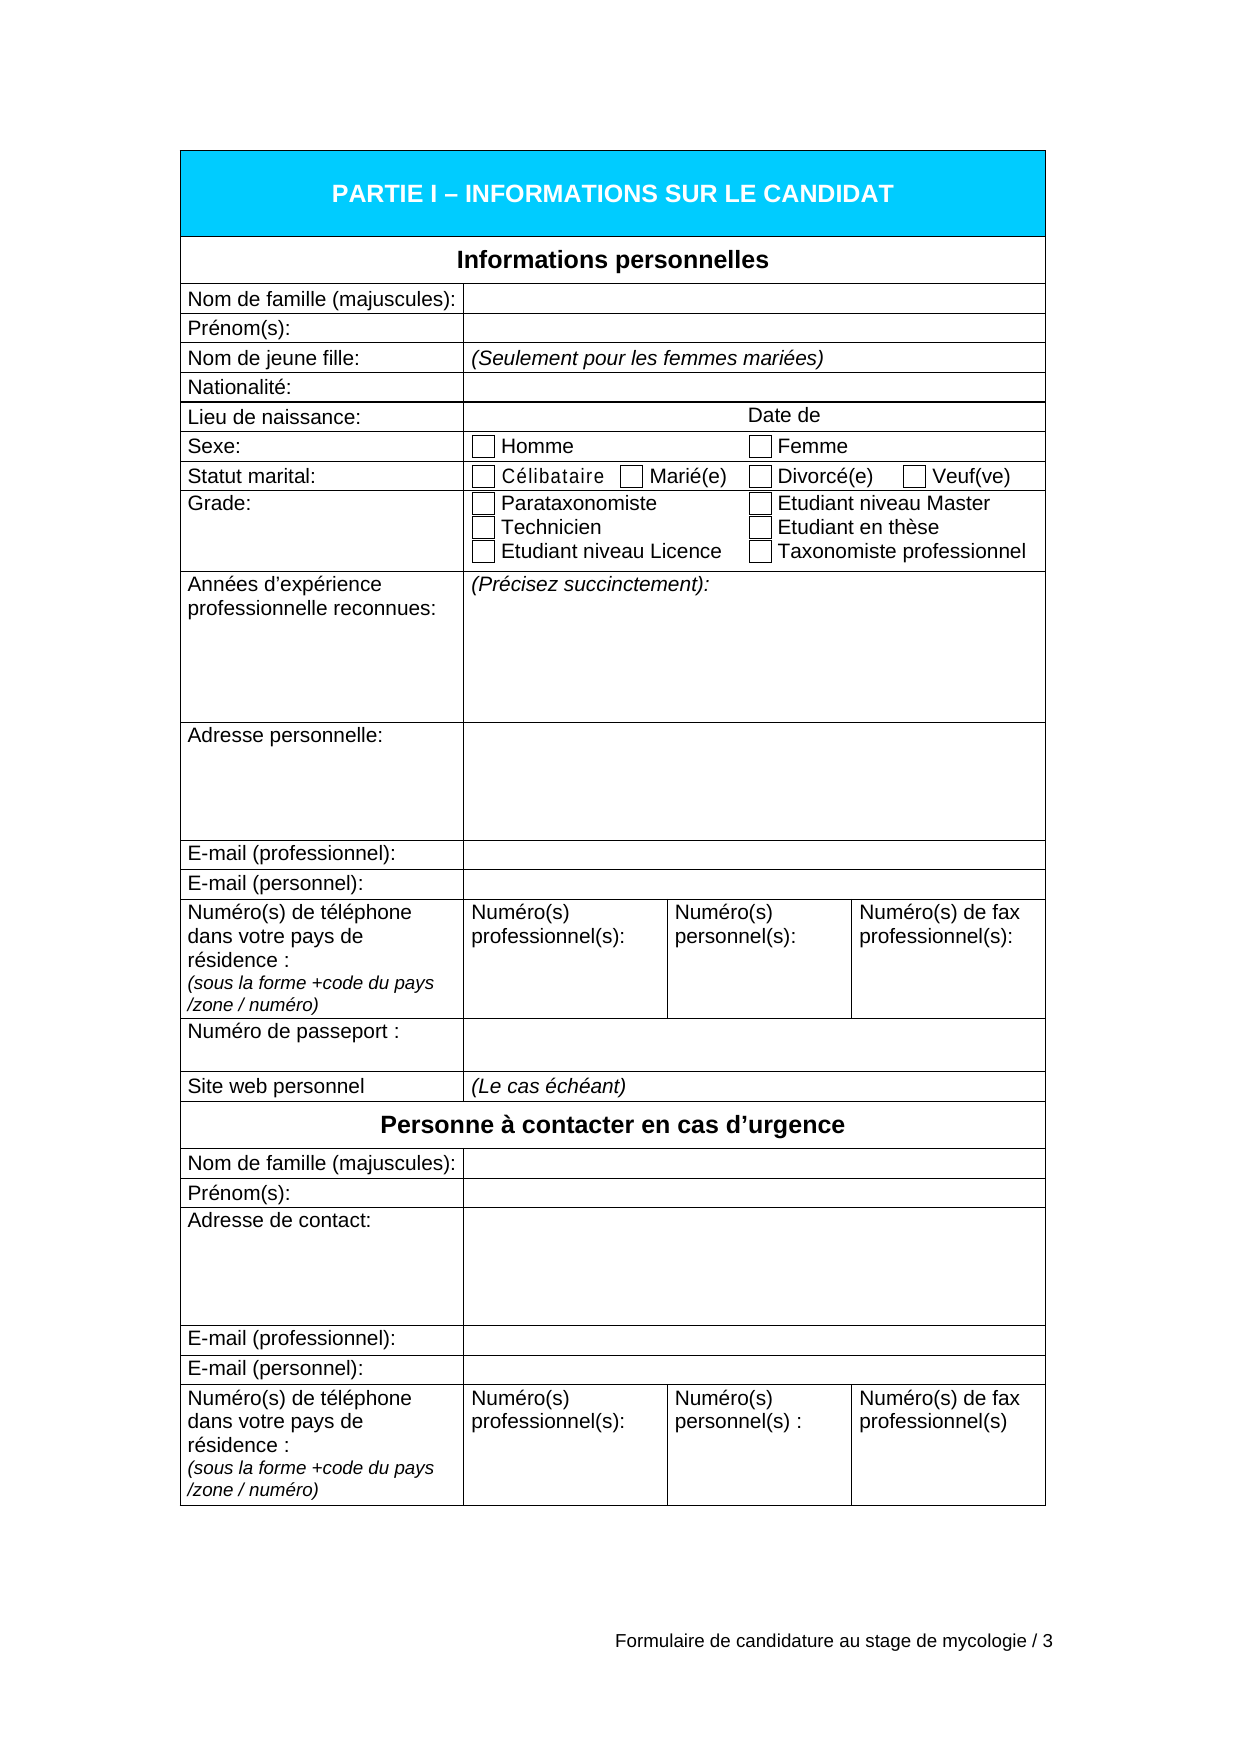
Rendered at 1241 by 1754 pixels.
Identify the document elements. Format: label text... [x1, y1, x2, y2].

table_cell Lieu de naissance: [181, 403, 463, 431]
table_cell [464, 1179, 1045, 1207]
table_cell Sexe: [181, 432, 463, 461]
table_cell Grade: [181, 491, 463, 571]
table_cell (Seulement pour les femmes mariées) [464, 343, 1045, 372]
table_cell [464, 870, 1045, 899]
table_header PARTIE I – INFORMATIONS SUR LE CANDIDAT [181, 151, 1045, 236]
table_cell Prénom(s): [181, 314, 463, 342]
table_cell [464, 1208, 1045, 1325]
table_cell [464, 373, 1045, 401]
table_cell Statut marital: [181, 462, 463, 490]
table_cell [464, 841, 1045, 869]
table_cell E-mail (personnel): [181, 1356, 463, 1384]
table_cell [464, 723, 1045, 840]
table_cell E-mail (professionnel): [181, 841, 463, 869]
table_cell Numéro(s) professionnel(s): [464, 900, 667, 1018]
table_cell Informations personnelles [181, 237, 1045, 283]
table_cell E-mail (personnel): [181, 870, 463, 899]
table_cell Prénom(s): [181, 1179, 463, 1207]
table_cell Nationalité: [181, 373, 463, 401]
table_cell Veuf(ve) [895, 462, 1045, 490]
table_cell [464, 1356, 1045, 1384]
table_cell Adresse personnelle: [181, 723, 463, 840]
table_cell [464, 314, 1045, 342]
table_cell Célibataire [464, 462, 612, 490]
table_cell [464, 284, 1045, 313]
table_cell Date de naissance [740, 403, 925, 431]
table_cell Adresse de contact: [181, 1208, 463, 1325]
table_cell Numéro(s) de fax professionnel(s) [852, 1385, 1045, 1505]
table_cell Numéro(s) de téléphone dans votre pays de résidence : (sous la forme +code du pays /zone / numéro) [181, 900, 463, 1018]
table_cell Nom de famille (majuscules): [181, 1149, 463, 1177]
table_cell [464, 403, 740, 431]
table_cell Personne à contacter en cas d’urgence [181, 1102, 1045, 1148]
table_cell Nom de famille (majuscules): [181, 284, 463, 313]
table_cell Numéro(s) de téléphone dans votre pays de résidence : (sous la forme +code du pays /zone / numéro) [181, 1385, 463, 1505]
table_cell Etudiant niveau Master Etudiant en thèse Taxonomiste professionnel [740, 491, 1045, 571]
table_cell Nom de jeune fille: [181, 343, 463, 372]
table_cell Femme [740, 432, 1045, 461]
table_cell [464, 1326, 1045, 1355]
table_cell Site web personnel [181, 1072, 463, 1101]
table_cell Homme [464, 432, 740, 461]
table_cell (Le cas échéant) [464, 1072, 1045, 1101]
table_cell Numéro(s) personnel(s) : [668, 1385, 851, 1505]
table_cell Numéro(s) de fax professionnel(s): [852, 900, 1045, 1018]
table_cell [464, 1149, 1045, 1177]
table_cell Divorcé(e) [740, 462, 895, 490]
table_cell Numéro(s) professionnel(s): [464, 1385, 667, 1505]
table_cell Numéro(s) personnel(s): [668, 900, 851, 1018]
table_cell Marié(e) [612, 462, 740, 490]
table_cell E-mail (professionnel): [181, 1326, 463, 1355]
table_cell [925, 403, 1045, 431]
table_cell Parataxonomiste Technicien Etudiant niveau Licence [464, 491, 740, 571]
table_cell Années d’expérience professionnelle reconnues: [181, 572, 463, 722]
table_cell (Précisez succinctement): [464, 572, 1045, 722]
table_cell Numéro de passeport : [181, 1019, 463, 1071]
table_cell [464, 1019, 1045, 1071]
